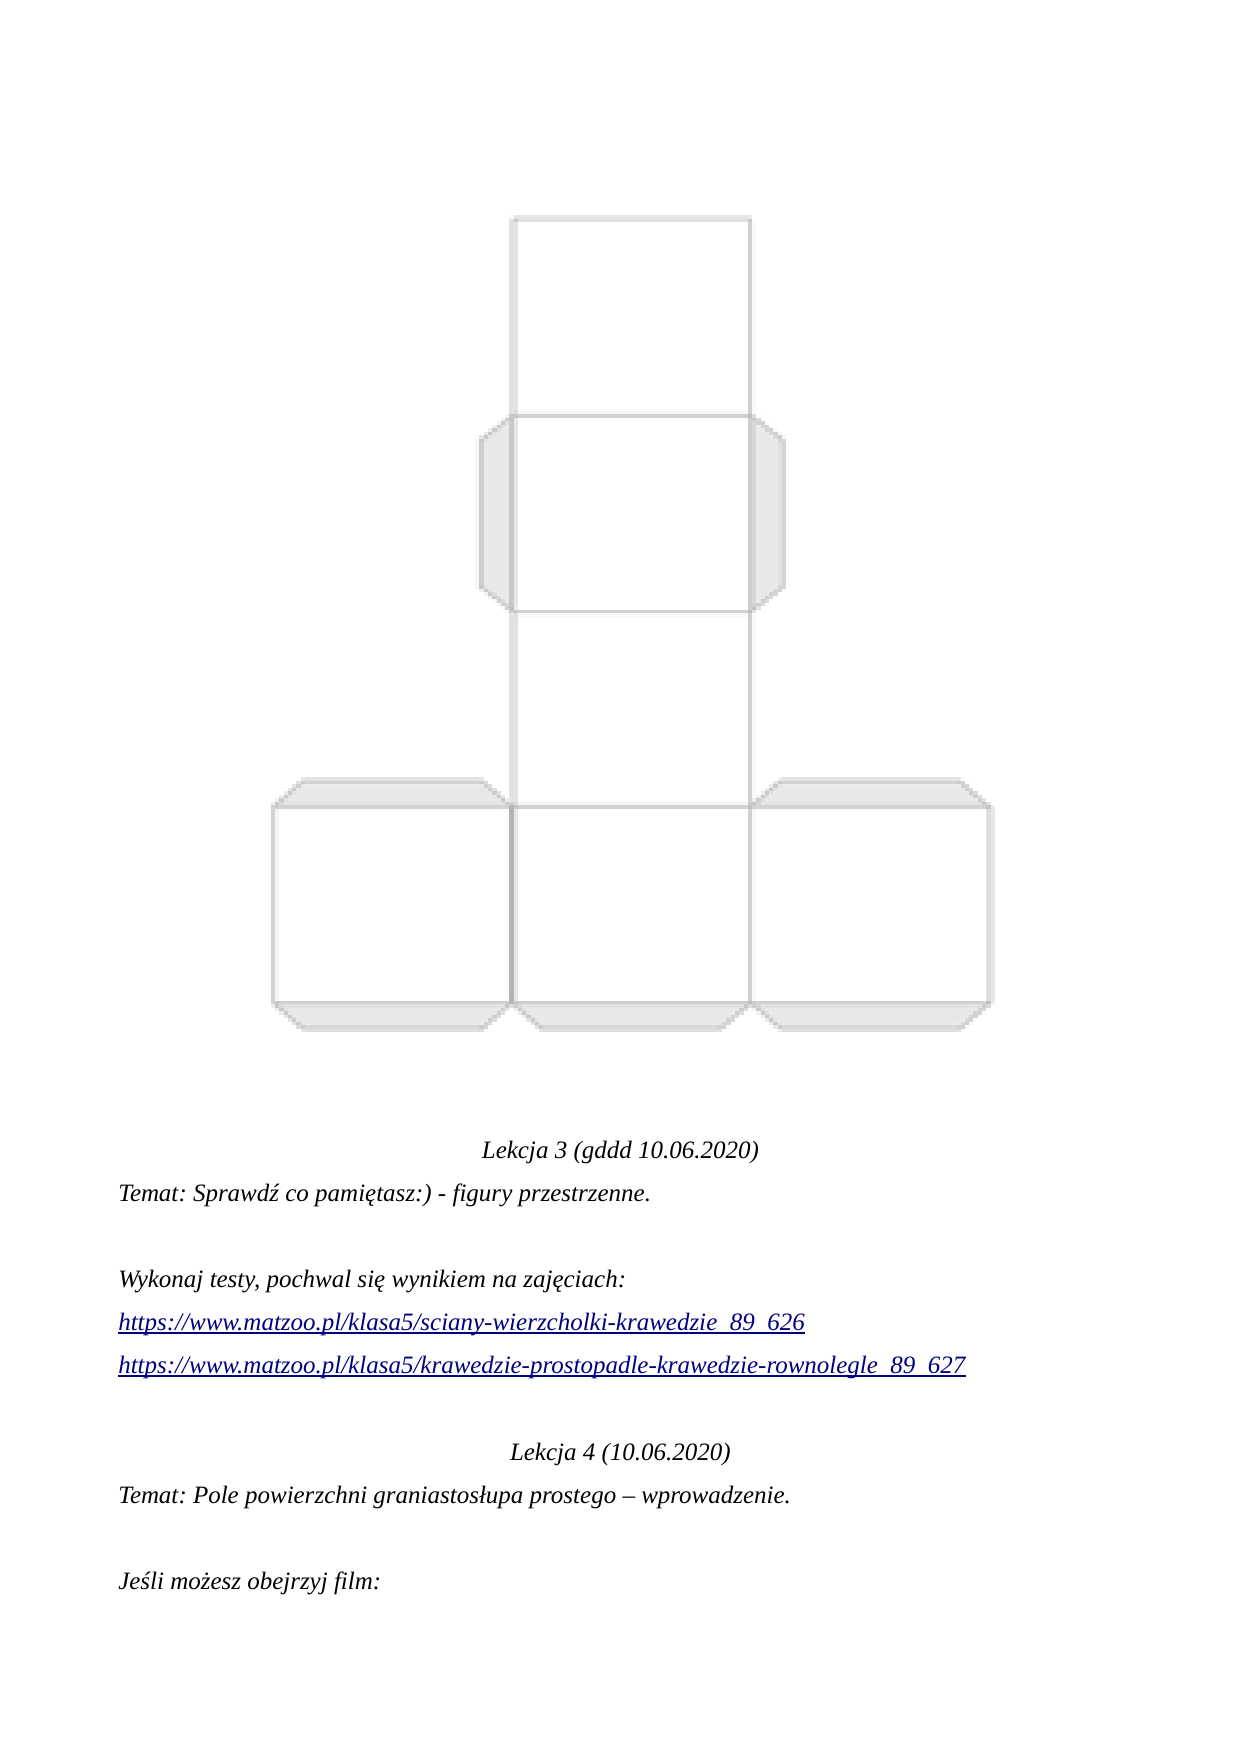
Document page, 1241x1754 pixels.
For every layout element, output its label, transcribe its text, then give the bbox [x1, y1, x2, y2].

text Temat: Pole powierzchni graniastosłupa prostego – wprowadzenie. [118, 1480, 1122, 1508]
picture [118, 118, 1106, 1078]
text Temat: Sprawdź co pamiętasz:) - figury przestrzenne. [118, 1178, 1122, 1207]
text https://www.matzoo.pl/klasa5/sciany-wierzcholki-krawedzie_89_626 [118, 1307, 1122, 1336]
text Lekcja 4 (10.06.2020) [118, 1437, 1122, 1465]
text Jeśli możesz obejrzyj film: [118, 1566, 1122, 1595]
text Wykonaj testy, pochwal się wynikiem na zajęciach: [118, 1264, 1122, 1293]
text Lekcja 3 (gddd 10.06.2020) [118, 1135, 1122, 1163]
text https://www.matzoo.pl/klasa5/krawedzie-prostopadle-krawedzie-rownolegle_89_627 [118, 1350, 1122, 1379]
